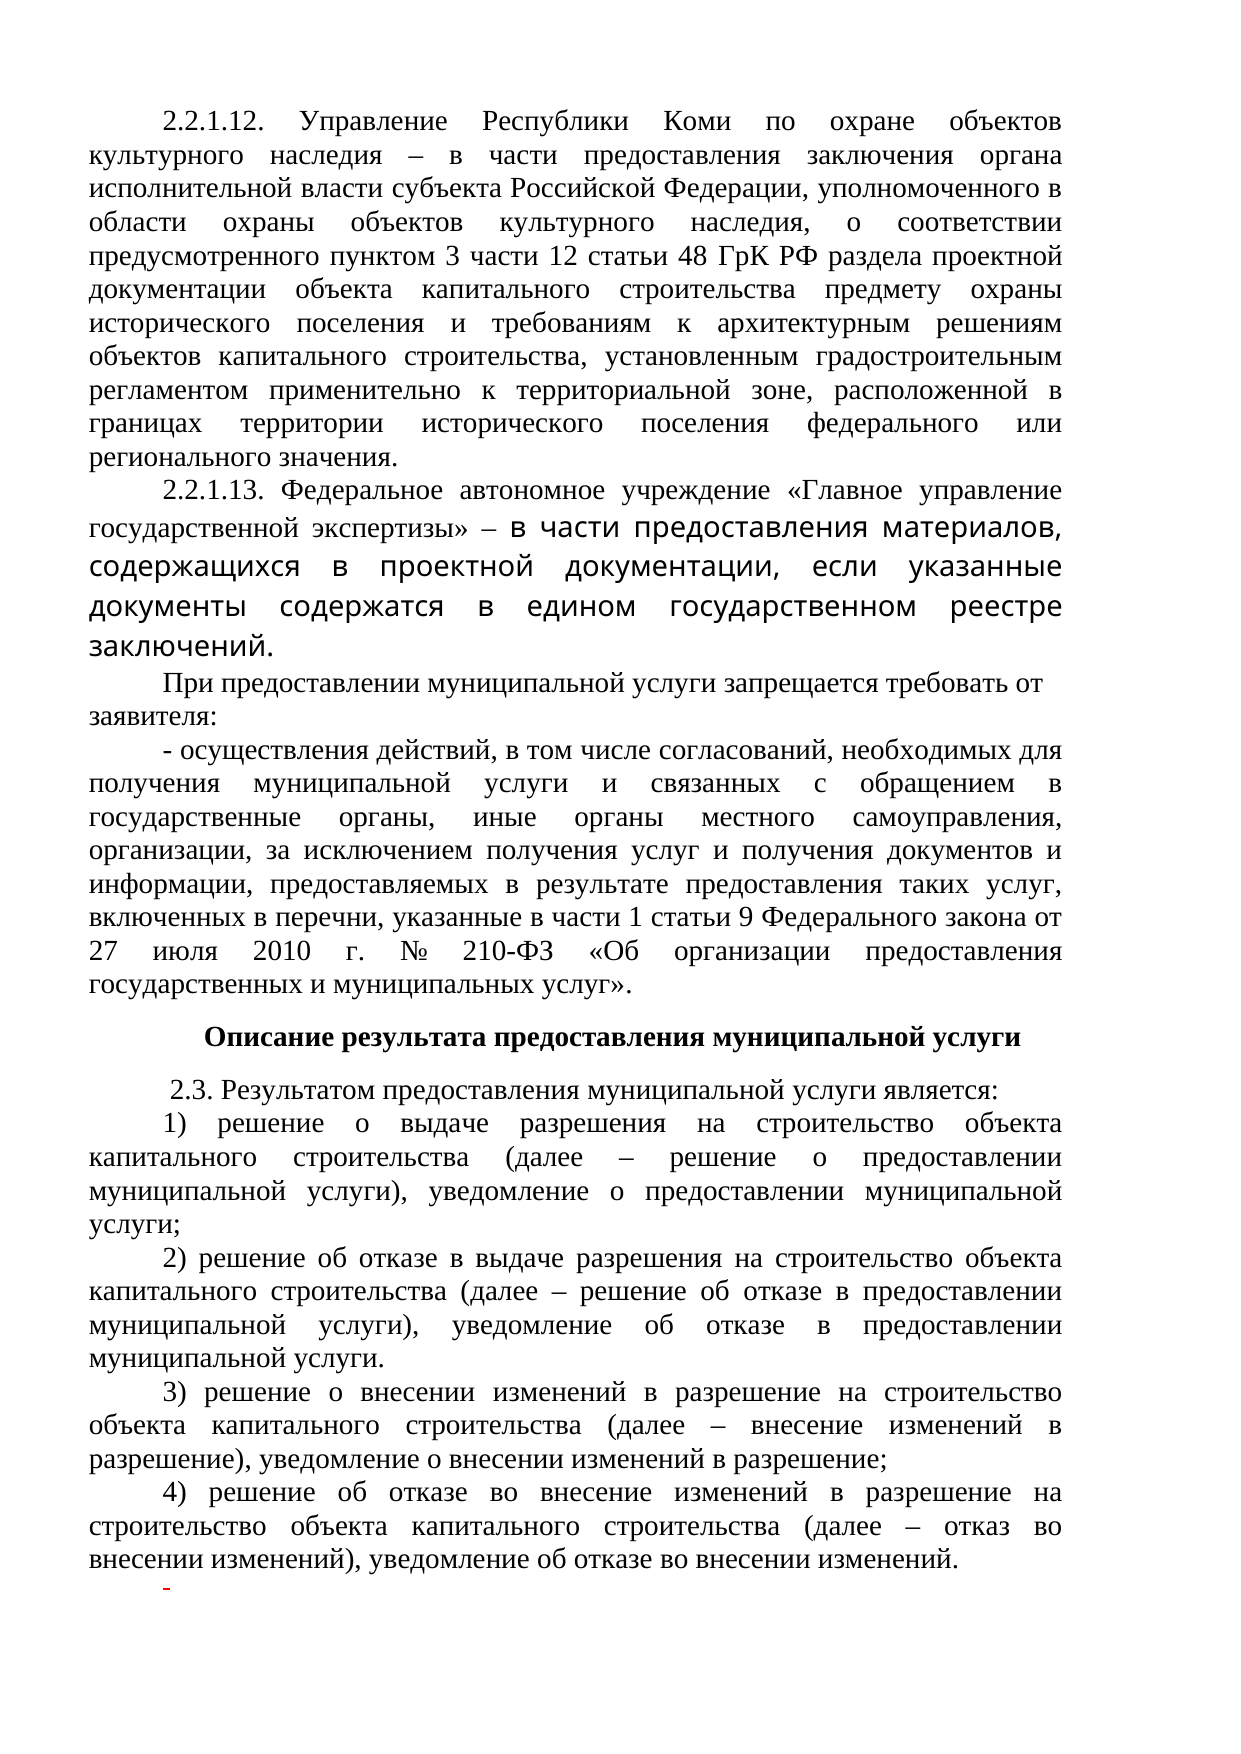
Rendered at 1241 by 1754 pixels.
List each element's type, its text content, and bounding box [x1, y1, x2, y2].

text 2) решение об отказе в выдаче разрешения на строительство объекта капитального строительства (далее – решение об отказе в предоставлении муниципальной услуги), уведомление об отказе в предоставлении муниципальной услуги. [88, 1240, 1063, 1374]
text - осуществления действий, в том числе согласований, необходимых для получения муниципальной услуги и связанных с обращением в государственные органы, иные органы местного самоуправления, организации, за исключением получения услуг и получения документов и информации, предоставляемых в результате предоставления таких услуг, включенных в перечни, указанные в части 1 статьи 9 Федерального закона от 27 июля 2010 г. № 210-ФЗ «Об организации предоставления государственных и муниципальных услуг». [88, 732, 1063, 1000]
text 3) решение о внесении изменений в разрешение на строительство объекта капитального строительства (далее – внесение изменений в разрешение), уведомление о внесении изменений в разрешение; [88, 1374, 1063, 1474]
text При предоставлении муниципальной услуги запрещается требовать от заявителя: [88, 665, 1063, 732]
text 2.3. Результатом предоставления муниципальной услуги является: [88, 1072, 1063, 1106]
text 2.2.1.13. Федеральное автономное учреждение «Главное управление государственной экспертизы» – в части предоставления материалов, содержащихся в проектной документации, если указанные документы содержатся в едином государственном реестре заключений. [88, 472, 1063, 665]
text 4) решение об отказе во внесение изменений в разрешение на строительство объекта капитального строительства (далее – отказ во внесении изменений), уведомление об отказе во внесении изменений. [88, 1474, 1063, 1575]
text 2.2.1.12. Управление Республики Коми по охране объектов культурного наследия – в части предоставления заключения органа исполнительной власти субъекта Российской Федерации, уполномоченного в области охраны объектов культурного наследия, о соответствии предусмотренного пунктом 3 части 12 статьи 48 ГрК РФ раздела проектной документации объекта капитального строительства предмету охраны исторического поселения и требованиям к архитектурным решениям объектов капитального строительства, установленным градостроительным регламентом применительно к территориальной зоне, расположенной в границах территории исторического поселения федерального или регионального значения. [88, 103, 1063, 472]
text Описание результата предоставления муниципальной услуги [88, 1019, 1063, 1053]
text 1) решение о выдаче разрешения на строительство объекта капитального строительства (далее – решение о предоставлении муниципальной услуги), уведомление о предоставлении муниципальной услуги; [88, 1106, 1063, 1240]
